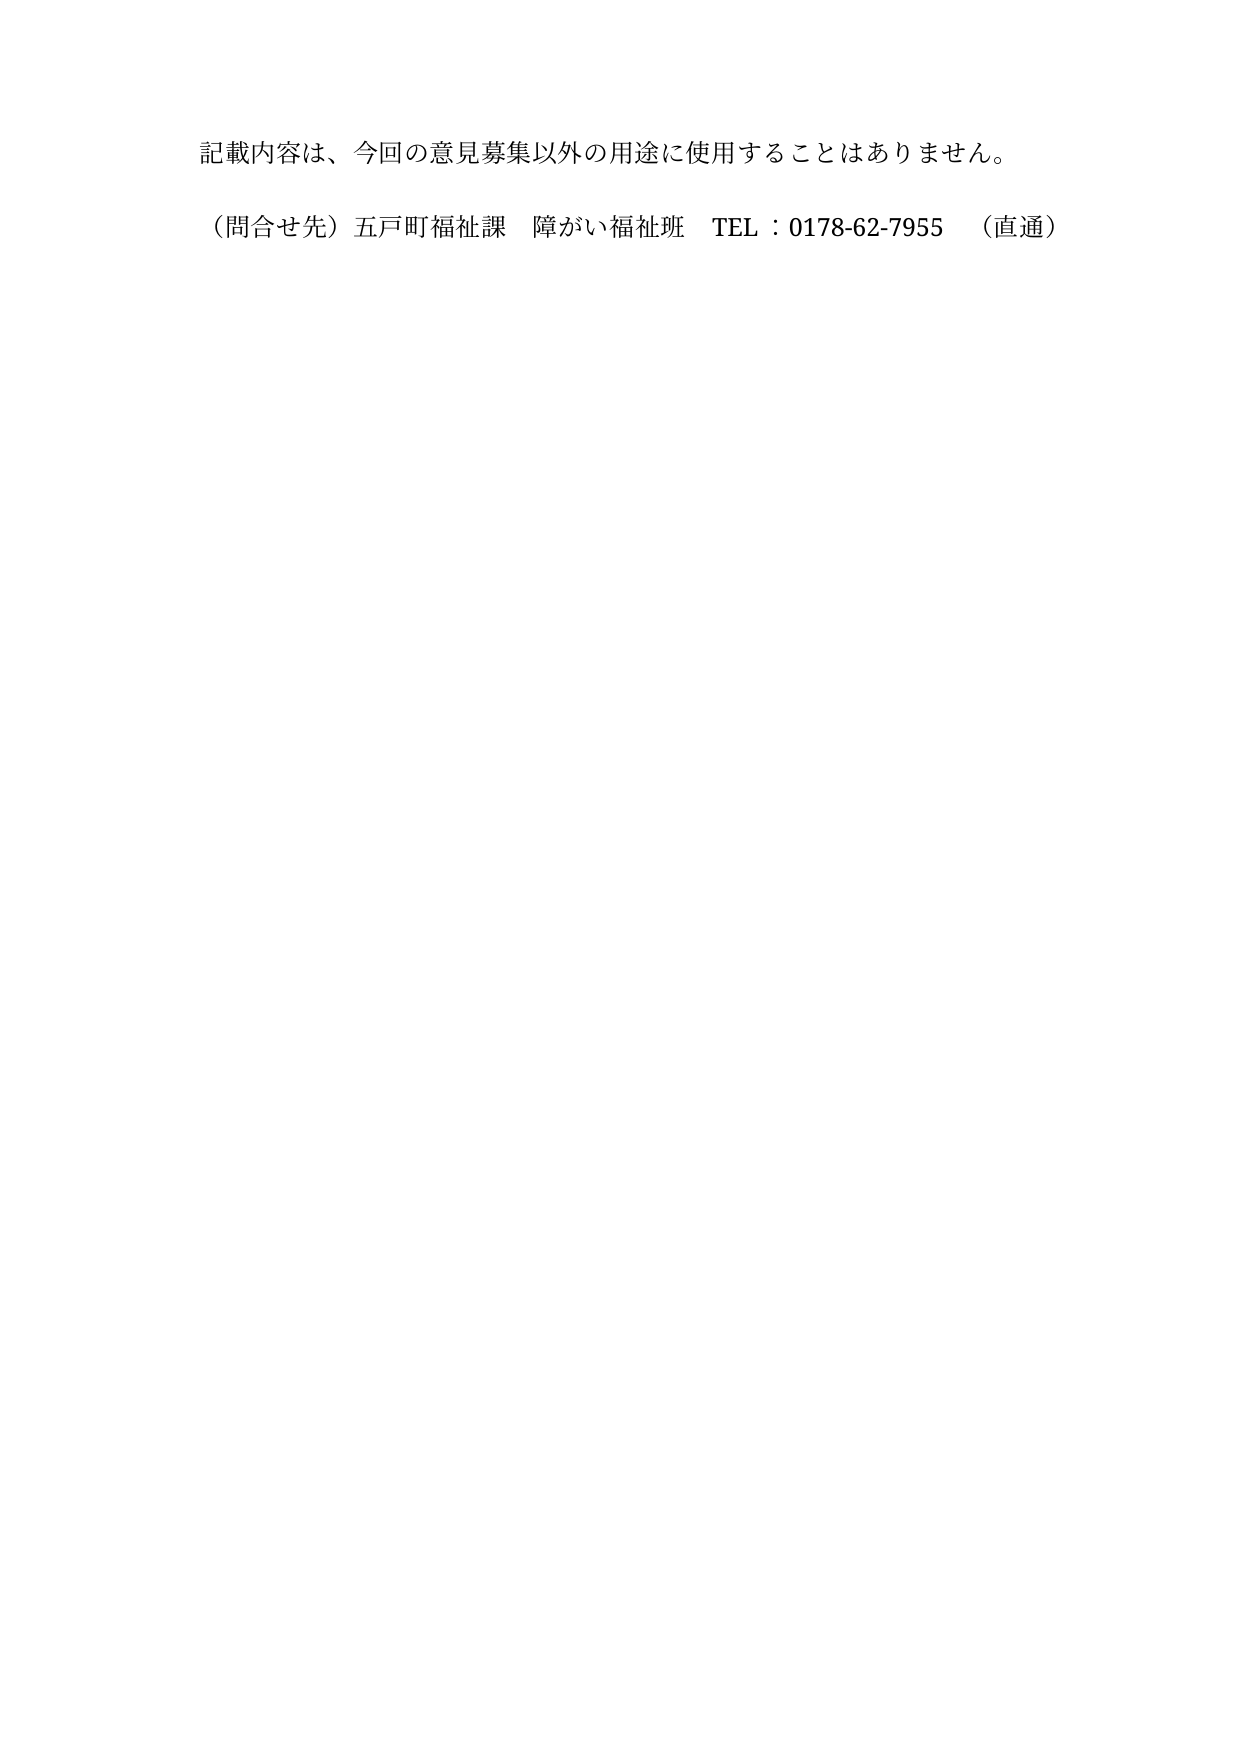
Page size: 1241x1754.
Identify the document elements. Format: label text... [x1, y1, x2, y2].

text 記載内容は、今回の意見募集以外の用途に使用することはありません。 [156, 133, 1122, 170]
text （問合せ先）五戸町福祉課 障がい福祉班 TEL：0178-62-7955（直通） [148, 208, 1122, 245]
